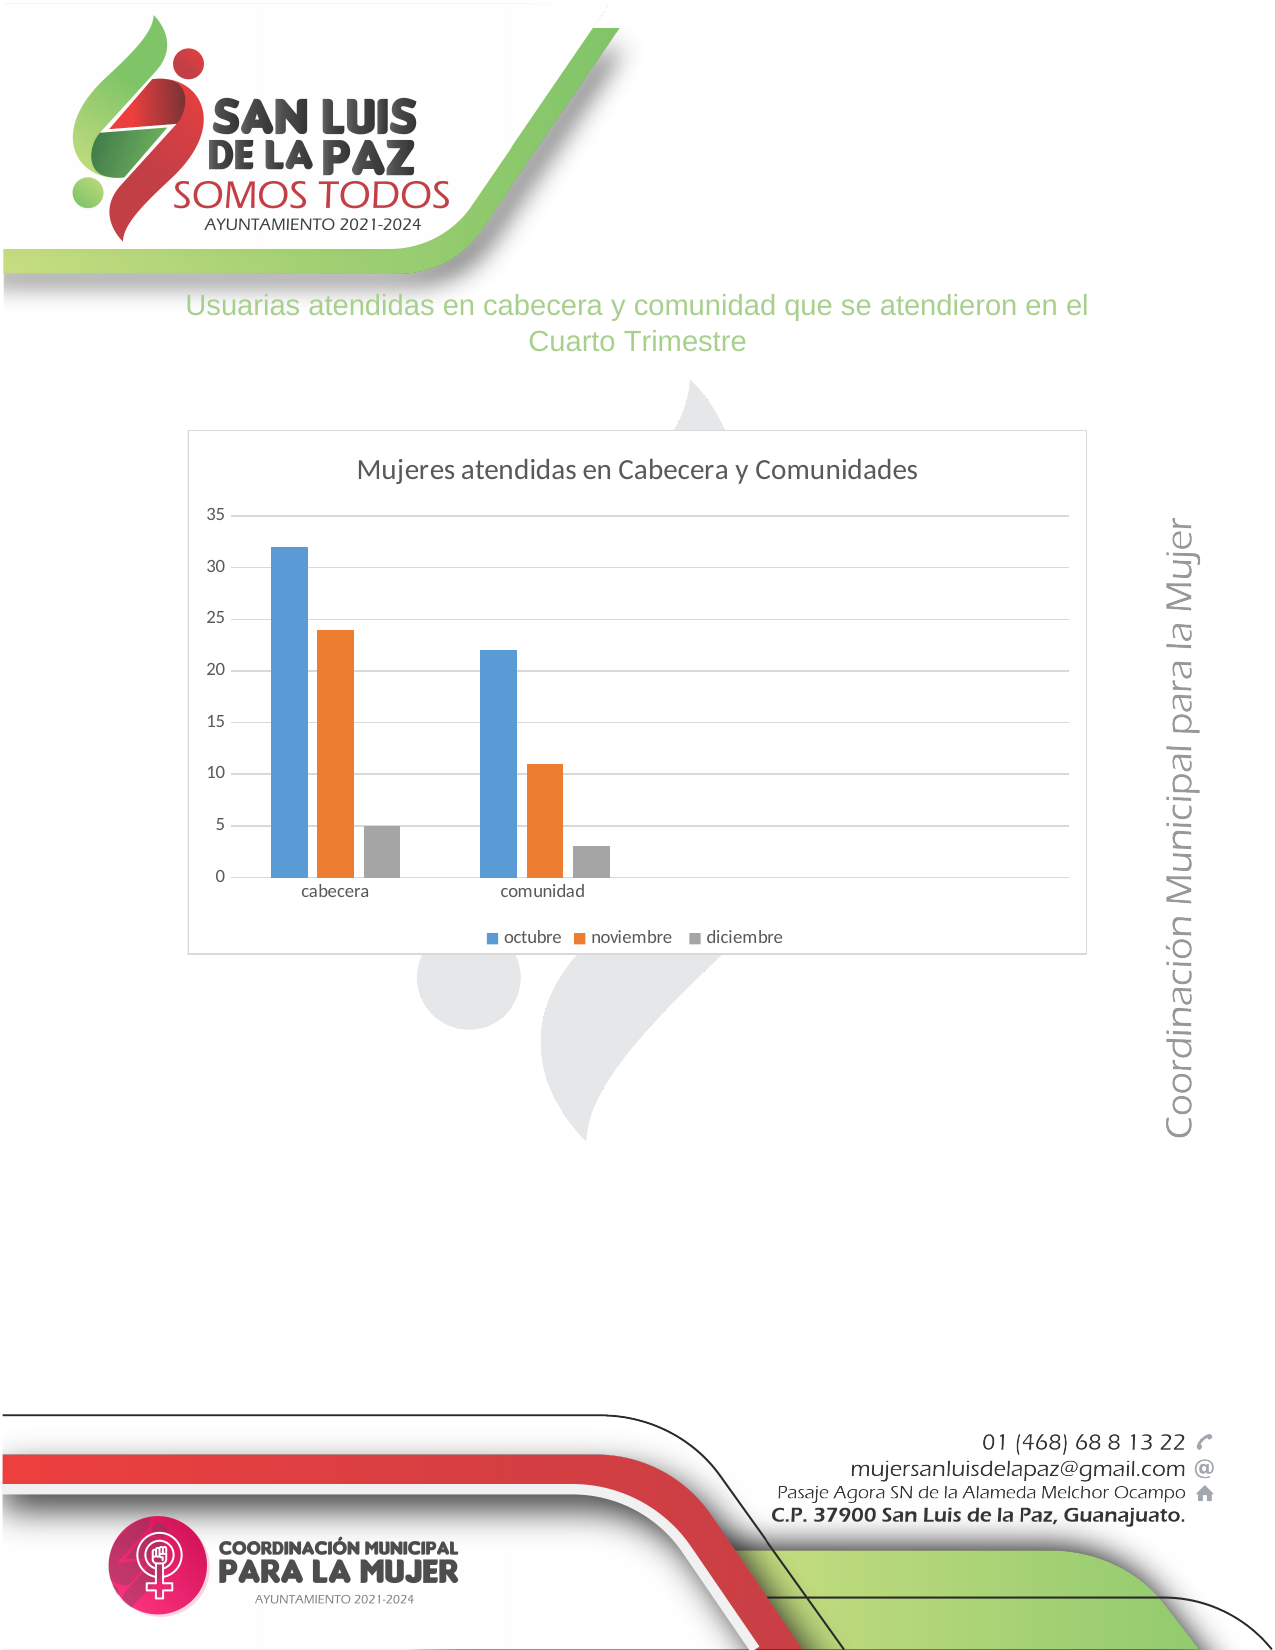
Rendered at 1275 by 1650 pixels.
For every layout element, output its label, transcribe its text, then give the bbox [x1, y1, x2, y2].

text Usuarias atendidas en cabecera y comunidad que se atendieron en el Cuarto Trimestre [177, 288, 1098, 358]
picture [2, 3, 1275, 1650]
